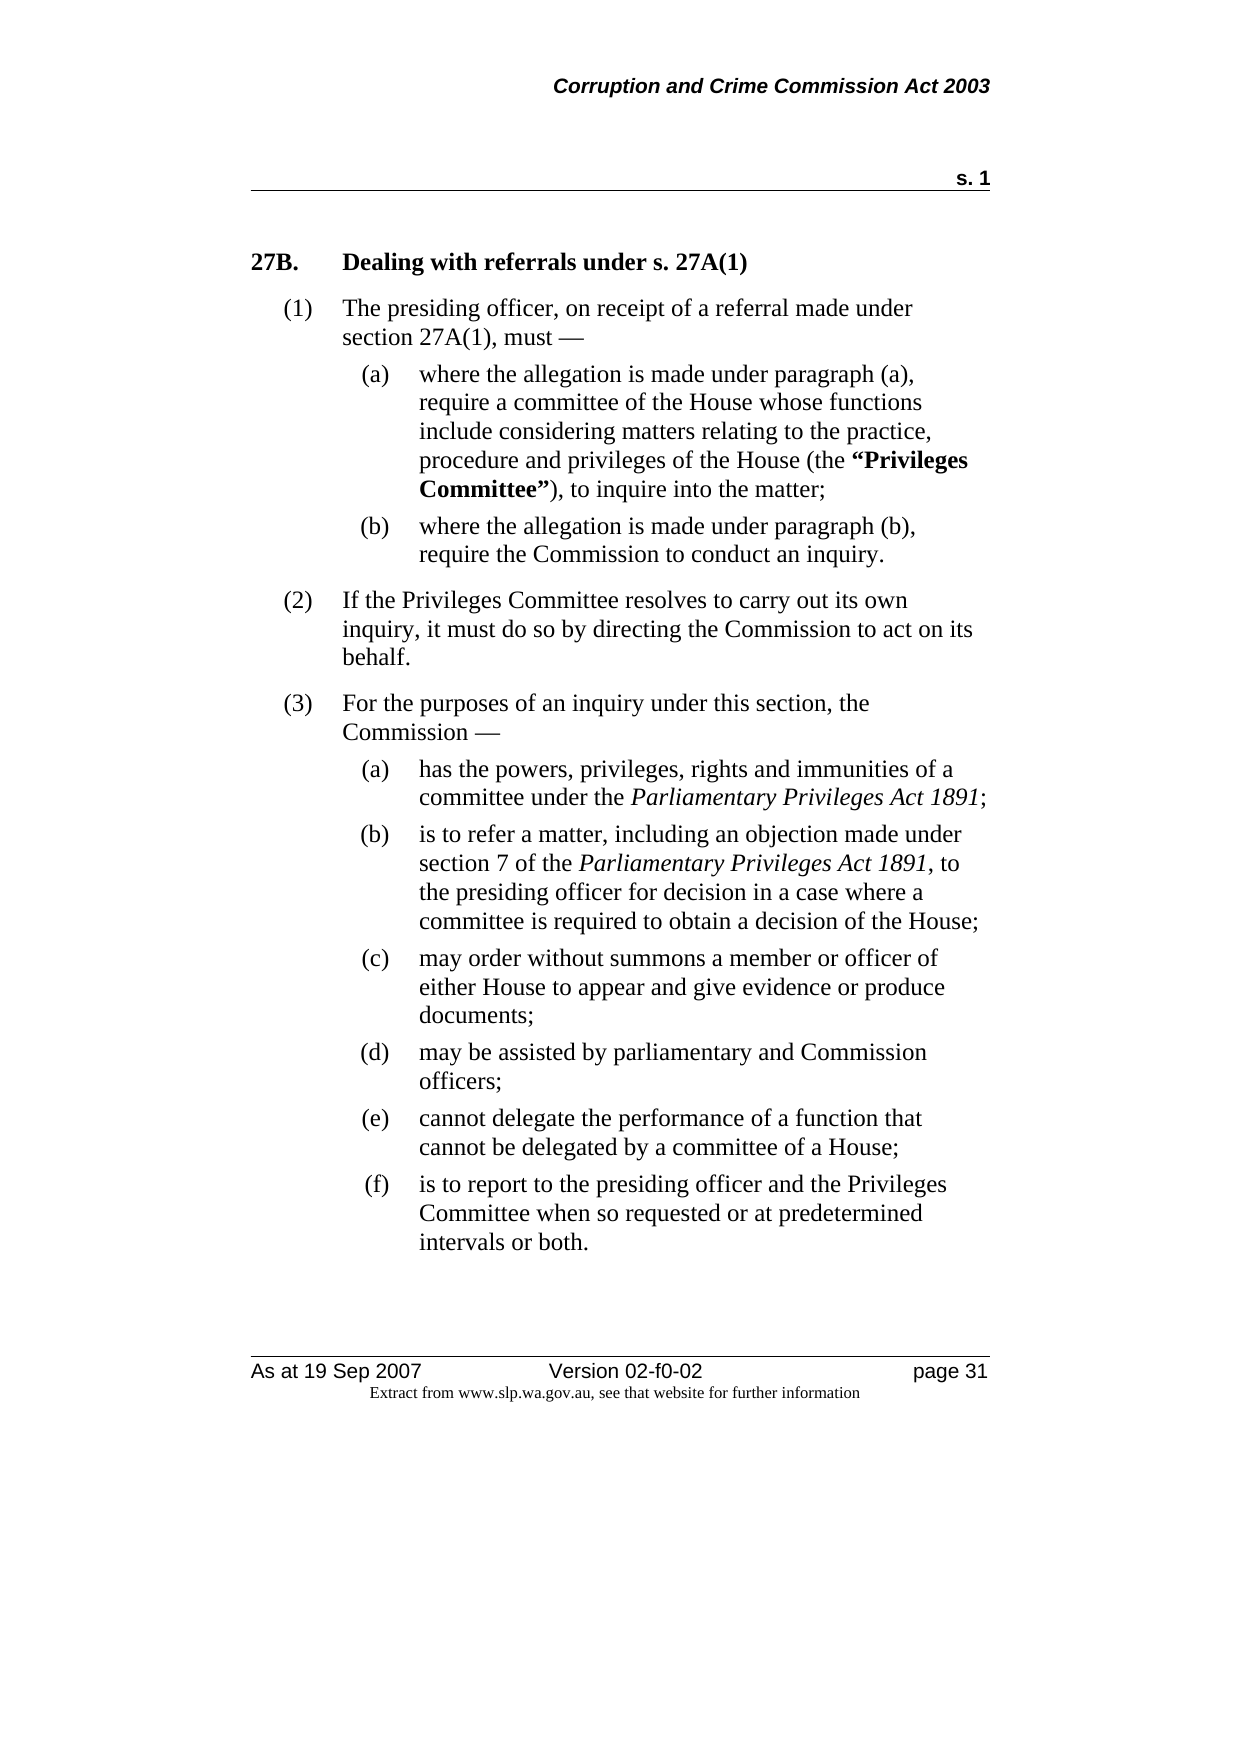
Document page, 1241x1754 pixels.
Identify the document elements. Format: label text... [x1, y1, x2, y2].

text (b) where the allegation is made under paragraph (b), require the Commission to conduct an inquiry. [251, 511, 990, 568]
text (3) For the purposes of an inquiry under this section, the Commission — [251, 688, 990, 745]
text (2) If the Privileges Committee resolves to carry out its own inquiry, it must do so by directing the Commission to act on its behalf. [251, 585, 990, 671]
text (a) where the allegation is made under paragraph (a), require a committee of the House whose functions include considering matters relating to the practice, procedure and privileges of the House (the “Privileges Committee”), to inquire into the matter; [251, 359, 990, 502]
text (d) may be assisted by parliamentary and Commission officers; [251, 1037, 990, 1095]
text (1) The presiding officer, on receipt of a referral made under section 27A(1), must — [251, 293, 990, 350]
text (b) is to refer a matter, including an objection made under section 7 of the Parliamentary Privileges Act 1891, to the presiding officer for decision in a case where a committee is required to obtain a decision of the House; [251, 819, 990, 934]
text (e) cannot delegate the performance of a function that cannot be delegated by a committee of a House; [251, 1103, 990, 1161]
subtitle 27B. Dealing with referrals under s. 27A(1) [251, 247, 990, 276]
text (a) has the powers, privileges, rights and immunities of a committee under the Parliamentary Privileges Act 1891; [251, 754, 990, 811]
text (f) is to report to the presiding officer and the Privileges Committee when so requested or at predetermined intervals or both. [251, 1169, 990, 1255]
text (c) may order without summons a member or officer of either House to appear and give evidence or produce documents; [251, 943, 990, 1029]
